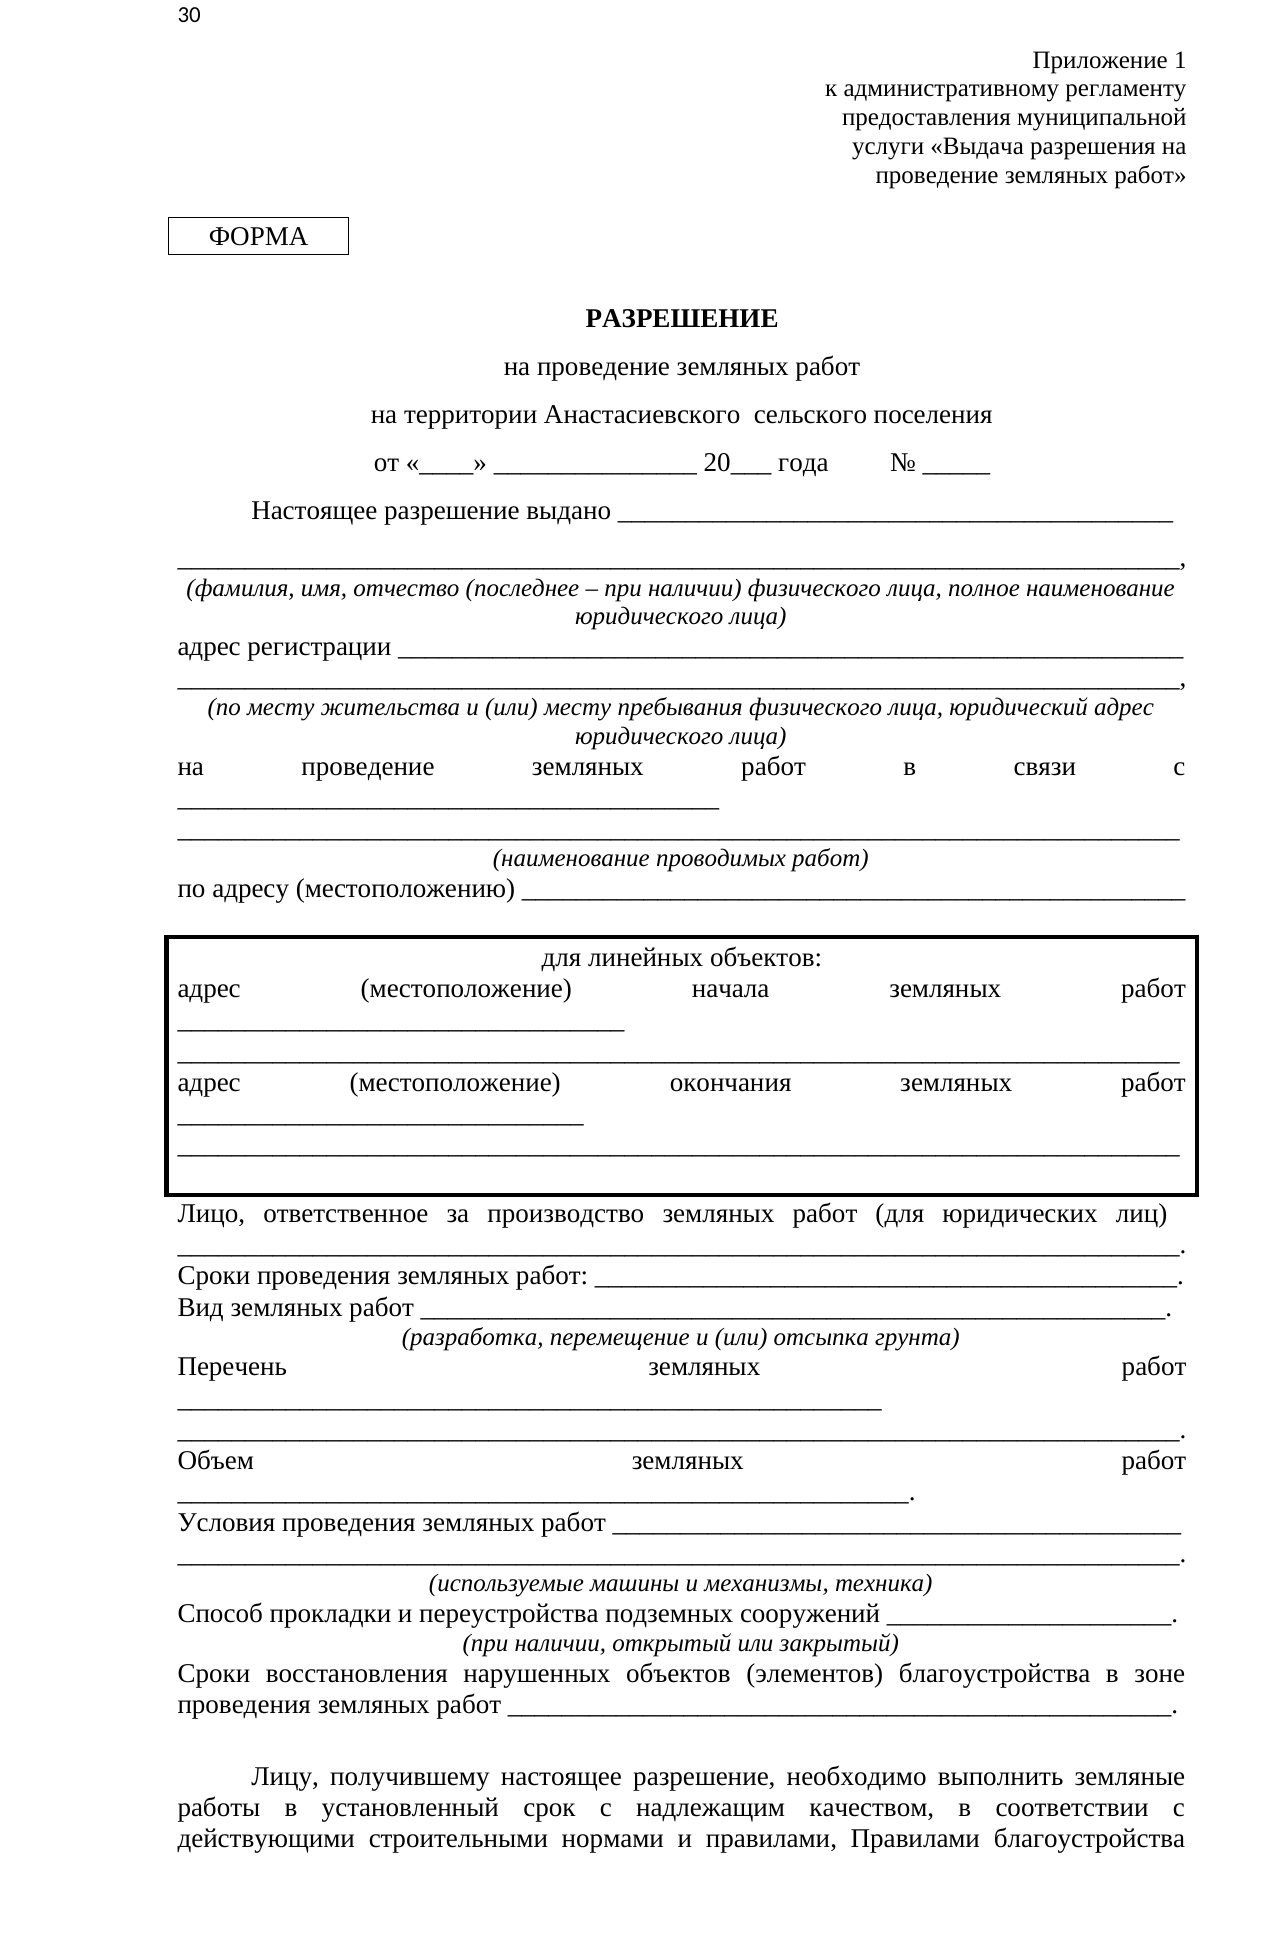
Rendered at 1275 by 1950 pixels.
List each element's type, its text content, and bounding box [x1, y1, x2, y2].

text (фамилия, имя, отчество (последнее – при наличии) физического лица, полное наименование юридического лица) [177, 573, 1186, 630]
text (используемые машины и механизмы, техника) [177, 1568, 1186, 1597]
text от «____» _______________ 20___ года № _____ [177, 446, 1186, 477]
text (разработка, перемещение и (или) отсыпка грунта) [177, 1322, 1186, 1351]
text Условия проведения земляных работ __________________________________________ [177, 1506, 1186, 1537]
text (при наличии, открытый или закрытый) [177, 1628, 1186, 1657]
text __________________________________________________________________________. [177, 1537, 1186, 1568]
text (наименование проводимых работ) [177, 843, 1186, 872]
text РАЗРЕШЕНИЕ [177, 302, 1186, 334]
text для линейных объектов: [169, 939, 1195, 972]
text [177, 1760, 1186, 1853]
text Перечень земляных работ ____________________________________________________ [177, 1351, 1186, 1413]
text к административному регламенту предоставления муниципальной услуги «Выдача разрешения на проведение земляных работ» [768, 73, 1186, 188]
text адрес (местоположение) окончания земляных работ ______________________________ [177, 1066, 1186, 1128]
text __________________________________________________________________________, [177, 661, 1186, 692]
text адрес регистрации __________________________________________________________ [177, 630, 1186, 661]
text Способ прокладки и переустройства подземных сооружений _____________________. [177, 1597, 1186, 1628]
text __________________________________________________________________________ [177, 1128, 1186, 1159]
text Приложение 1 [768, 45, 1186, 73]
text Настоящее разрешение выдано _________________________________________ [177, 494, 1186, 525]
text на территории Анастасиевского сельского поселения [177, 398, 1186, 429]
text на проведение земляных работ [177, 350, 1186, 381]
text Лицо, ответственное за производство земляных работ (для юридических лиц) __________________________________________________________________________. [177, 1197, 1186, 1259]
text Сроки проведения земляных работ: ___________________________________________. [177, 1259, 1186, 1291]
text адрес (местоположение) начала земляных работ _________________________________ [177, 972, 1186, 1035]
text по адресу (местоположению) _________________________________________________ [177, 872, 1186, 903]
text __________________________________________________________________________ [177, 1035, 1186, 1066]
text ФОРМА [169, 218, 348, 254]
text __________________________________________________________________________ [177, 812, 1186, 843]
text Объем земляных работ ______________________________________________________. [177, 1444, 1186, 1506]
text Вид земляных работ _______________________________________________________. [177, 1291, 1186, 1322]
text __________________________________________________________________________, [177, 542, 1186, 573]
text на проведение земляных работ в связи с ________________________________________ [177, 750, 1186, 812]
text (по месту жительства и (или) месту пребывания физического лица, юридический адрес юридического лица) [177, 692, 1186, 750]
text __________________________________________________________________________. [177, 1413, 1186, 1444]
text Сроки восстановления нарушенных объектов (элементов) благоустройства в зоне проведения земляных работ _________________________________________________. [177, 1657, 1186, 1719]
